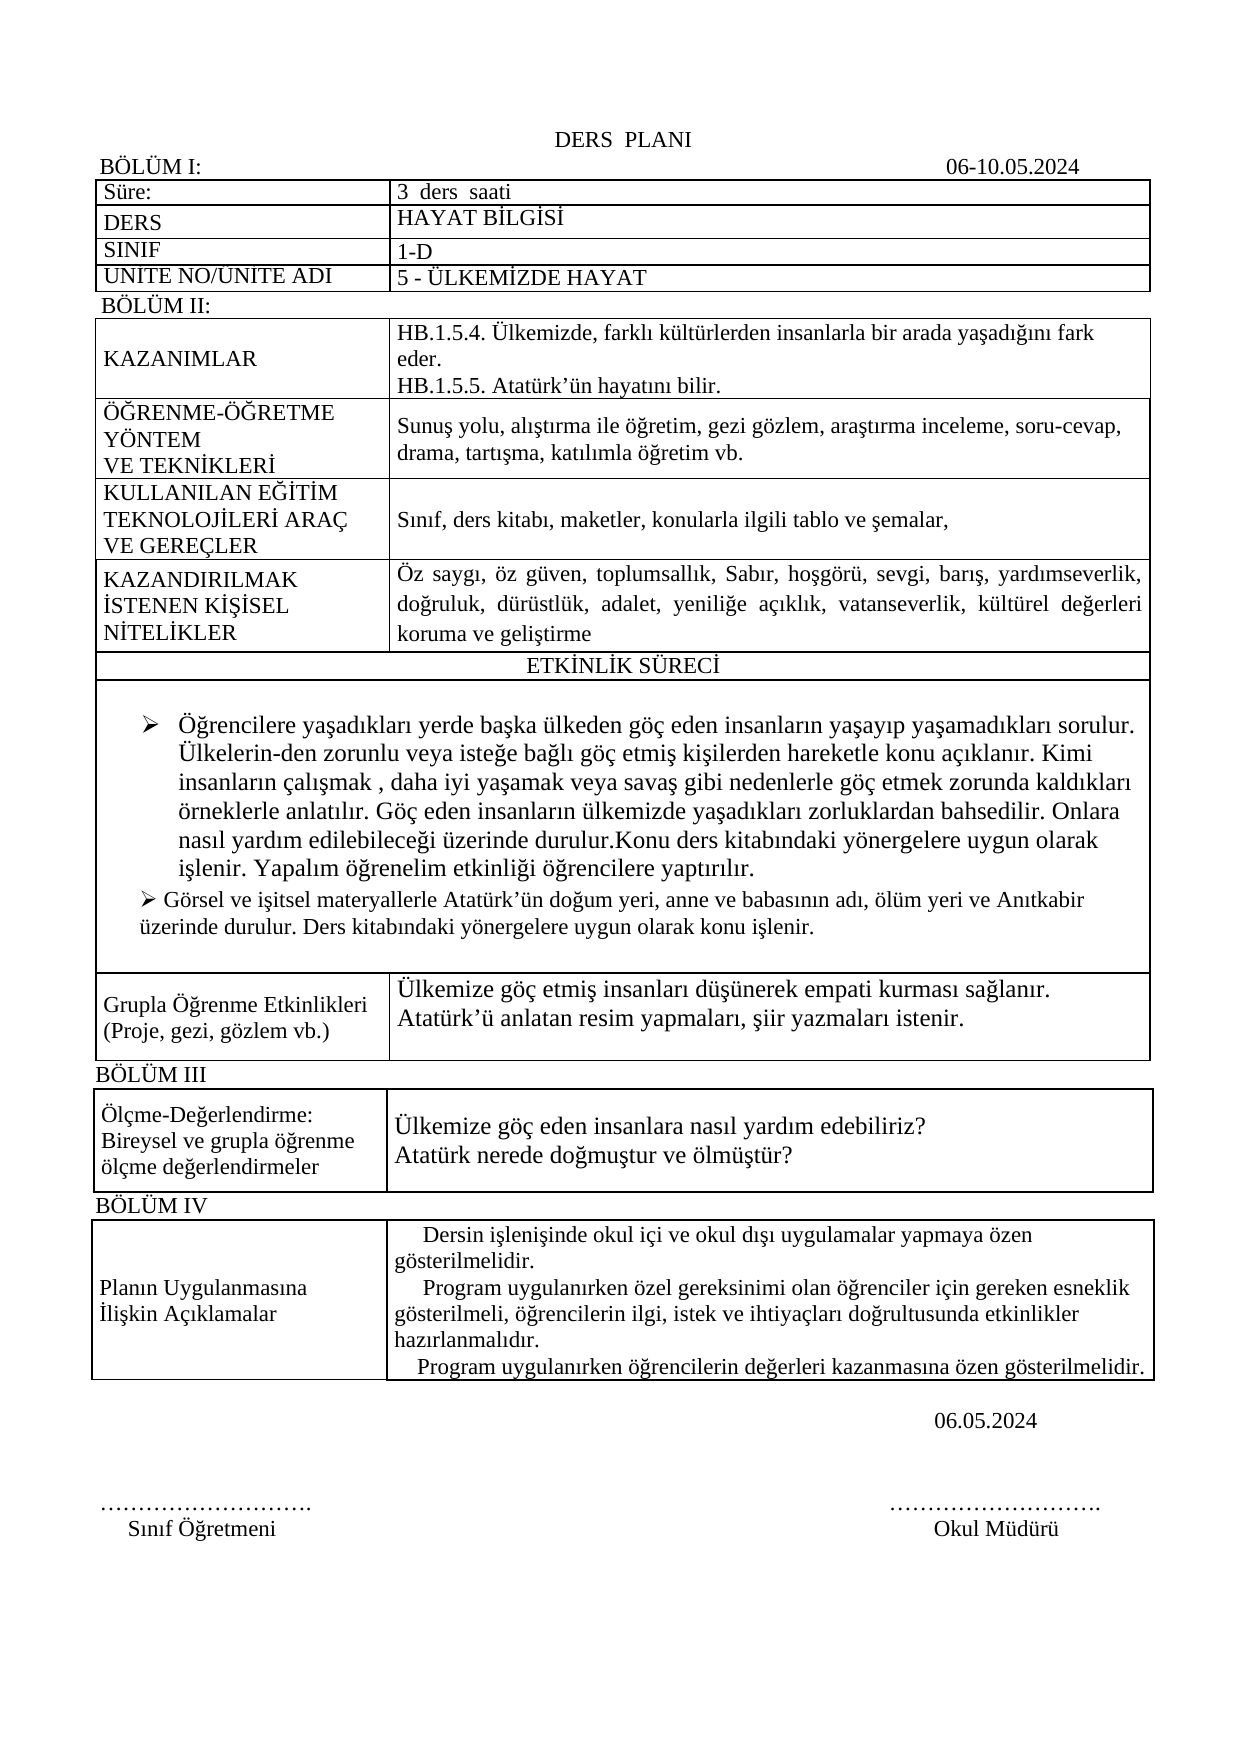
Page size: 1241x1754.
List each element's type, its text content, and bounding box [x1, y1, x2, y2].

table_cell Sunuş yolu, alıştırma ile öğretim, gezi gözlem, araştırma inceleme, soru-cevap, drama, tartışma, katılımla öğretim vb. [390, 399, 1149, 478]
table_cell 1-D [391, 239, 1149, 264]
table_cell Öğrencilere yaşadıkları yerde başka ülkeden göç eden insanların yaşayıp yaşamadıkları sorulur. Ülkelerin-den zorunlu veya isteğe bağlı göç etmiş kişilerden hareketle konu açıklanır. Kimi insanların çalışmak , daha iyi yaşamak veya savaş gibi nedenlerle göç etmek zorunda kaldıkları örneklerle anlatılır. Göç eden insanların ülkemizde yaşadıkları zorluklardan bahsedilir. Onlara nasıl yardım edilebileceği üzerinde durulur.Konu ders kitabındaki yönergelere uygun olarak işlenir. Yapalım öğrenelim etkinliği öğrencilere yaptırılır. Görsel ve işitsel materyallerle Atatürk’ün doğum yeri, anne ve babasının adı, ölüm yeri ve Anıtkabir üzerinde durulur. Ders kitabındaki yönergelere uygun olarak konu işlenir. [97, 681, 1149, 972]
table_cell Ülkemize göç etmiş insanları düşünerek empati kurması sağlanır. Atatürk’ü anlatan resim yapmaları, şiir yazmaları istenir. [390, 974, 1149, 1060]
text DERS PLANI [65, 127, 1181, 153]
table_header Süre: [97, 181, 389, 204]
table_header Ölçme-Değerlendirme: Bireysel ve grupla öğrenme ölçme değerlendirmeler [95, 1090, 386, 1191]
table_cell KULLANILAN EĞİTİM TEKNOLOJİLERİ ARAÇ VE GEREÇLER [96, 479, 389, 558]
table_header Ülkemize göç eden insanlara nasıl yardım edebiliriz? Atatürk nerede doğmuştur ve ölmüştür? [388, 1090, 1152, 1191]
table_cell DERS [97, 206, 389, 238]
text Sınıf Öğretmeni Okul Müdürü [65, 1515, 1181, 1542]
table_header Planın Uygulanmasına İlişkin Açıklamalar [93, 1221, 386, 1379]
table_cell ETKİNLİK SÜRECİ [97, 653, 1149, 679]
table_header 3 ders saati [391, 181, 1149, 204]
table_cell SINIF [97, 239, 389, 264]
table_cell UNİTE NO/ÜNİTE ADI [97, 266, 389, 291]
text 06.05.2024 [65, 1408, 1181, 1434]
table_header KAZANIMLAR [96, 319, 389, 398]
table_cell 5 - ÜLKEMİZDE HAYAT [391, 266, 1149, 291]
text BÖLÜM II: [65, 292, 1181, 318]
table_cell ÖĞRENME-ÖĞRETME YÖNTEM VE TEKNİKLERİ [96, 399, 389, 478]
table_cell Grupla Öğrenme Etkinlikleri (Proje, gezi, gözlem vb.) [97, 974, 389, 1060]
table_header HB.1.5.4. Ülkemizde, farklı kültürlerden insanlarla bir arada yaşadığını fark eder. HB.1.5.5. Atatürk’ün hayatını bilir. [390, 319, 1150, 398]
text BÖLÜM III [65, 1061, 1181, 1088]
table_cell Sınıf, ders kitabı, maketler, konularla ilgili tablo ve şemalar, [390, 479, 1149, 558]
table_cell Öz saygı, öz güven, toplumsallık, Sabır, hoşgörü, sevgi, barış, yardımseverlik, doğruluk, dürüstlük, adalet, yeniliğe açıklık, vatanseverlik, kültürel değerleri koruma ve geliştirme [390, 560, 1149, 651]
text BÖLÜM I: 06-10.05.2024 [65, 153, 1181, 179]
text ………………………. ………………………. [65, 1489, 1181, 1515]
table_cell KAZANDIRILMAK İSTENEN KİŞİSEL NİTELİKLER [97, 560, 389, 651]
table_header Dersin işlenişinde okul içi ve okul dışı uygulamalar yapmaya özen gösterilmelidir. Program uygulanırken özel gereksinimi olan öğrenciler için gereken esneklik gösterilmeli, öğrencilerin ilgi, istek ve ihtiyaçları doğrultusunda etkinlikler hazırlanmalıdır. Program uygulanırken öğrencilerin değerleri kazanmasına özen gösterilmelidir. [388, 1221, 1153, 1379]
text BÖLÜM IV [65, 1193, 1181, 1219]
table_cell HAYAT BİLGİSİ [391, 206, 1149, 238]
